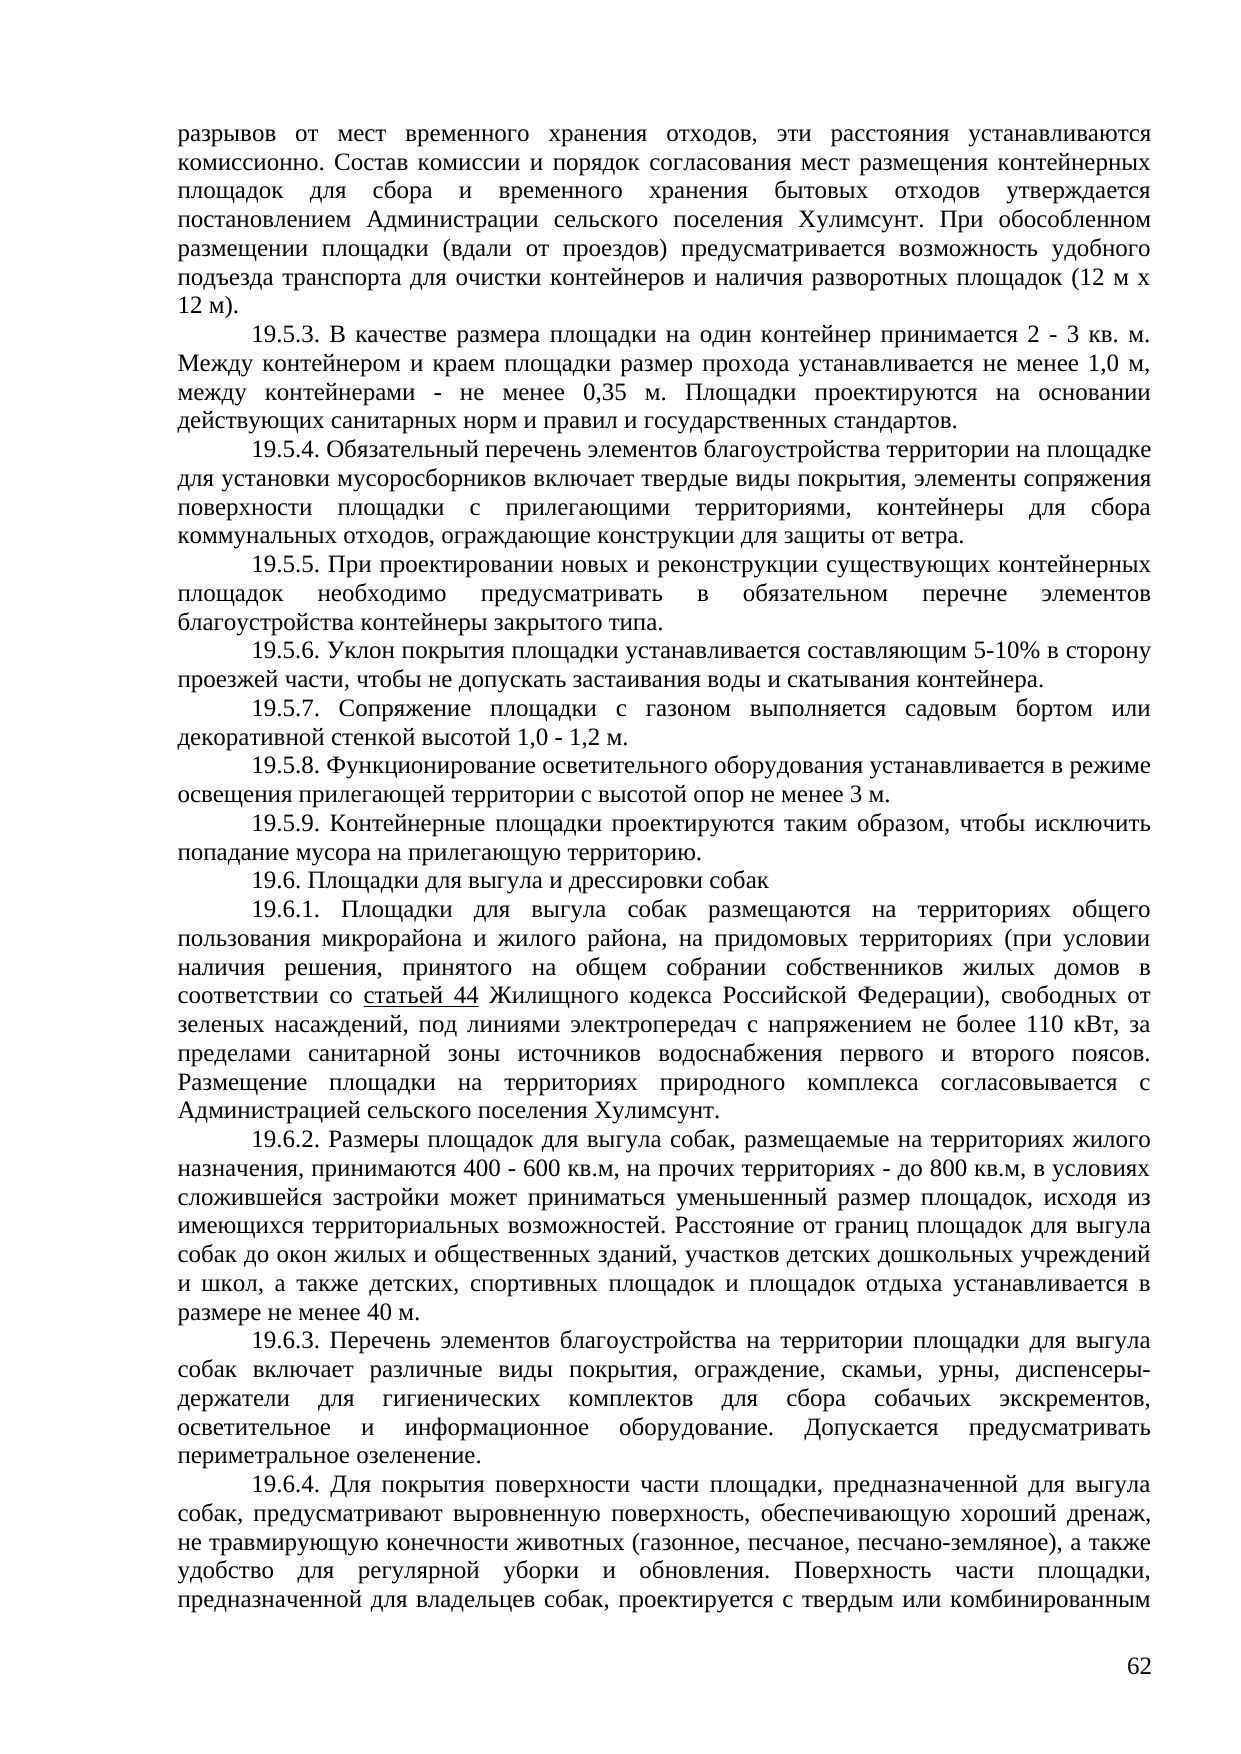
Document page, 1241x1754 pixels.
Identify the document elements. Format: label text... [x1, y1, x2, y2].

text 19.6.3. Перечень элементов благоустройства на территории площадки для выгула собак включает различные виды покрытия, ограждение, скамьи, урны, диспенсеры-держатели для гигиенических комплектов для сбора собачьих экскрементов, осветительное и информационное оборудование. Допускается предусматривать периметральное озеленение. [177, 1326, 1152, 1469]
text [177, 118, 1152, 319]
text 19.5.8. Функционирование осветительного оборудования устанавливается в режиме освещения прилегающей территории с высотой опор не менее . [177, 751, 1152, 808]
text 19.5.5. При проектировании новых и реконструкции существующих контейнерных площадок необходимо предусматривать в обязательном перечне элементов благоустройства контейнеры закрытого типа. [177, 549, 1152, 636]
text 19.6. Площадки для выгула и дрессировки собак [177, 866, 1152, 894]
text 19.5.9. Контейнерные площадки проектируются таким образом, чтобы исключить попадание мусора на прилегающую территорию. [177, 808, 1152, 866]
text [177, 1469, 1152, 1613]
text 19.5.6. Уклон покрытия площадки устанавливается составляющим 5-10% в сторону проезжей части, чтобы не допускать застаивания воды и скатывания контейнера. [177, 636, 1152, 693]
text 19.5.7. Сопряжение площадки с газоном выполняется садовым бортом или декоративной стенкой высотой 1,0 - . [177, 693, 1152, 751]
text 19.5.3. В качестве размера площадки на один контейнер принимается 2 - . Между контейнером и краем площадки размер прохода устанавливается не менее , между контейнерами - не менее . Площадки проектируются на основании действующих санитарных норм и правил и государственных стандартов. [177, 319, 1152, 434]
text 19.6.1. Площадки для выгула собак размещаются на территориях общего пользования микрорайона и жилого района, на придомовых территориях (при условии наличия решения, принятого на общем собрании собственников жилых домов в соответствии со статьей 44 Жилищного кодекса Российской Федерации), свободных от зеленых насаждений, под линиями электропередач с напряжением не более 110 кВт, за пределами санитарной зоны источников водоснабжения первого и второго поясов. Размещение площадки на территориях природного комплекса согласовывается с Администрацией сельского поселения Хулимсунт. [177, 894, 1152, 1124]
text 19.5.4. Обязательный перечень элементов благоустройства территории на площадке для установки мусоросборников включает твердые виды покрытия, элементы сопряжения поверхности площадки с прилегающими территориями, контейнеры для сбора коммунальных отходов, ограждающие конструкции для защиты от ветра. [177, 434, 1152, 549]
text 19.6.2. Размеры площадок для выгула собак, размещаемые на территориях жилого назначения, принимаются 400 - 600 кв.м, на прочих территориях - до 800 кв.м, в условиях сложившейся застройки может приниматься уменьшенный размер площадок, исходя из имеющихся территориальных возможностей. Расстояние от границ площадок для выгула собак до окон жилых и общественных зданий, участков детских дошкольных учреждений и школ, а также детских, спортивных площадок и площадок отдыха устанавливается в размере не менее . [177, 1124, 1152, 1326]
